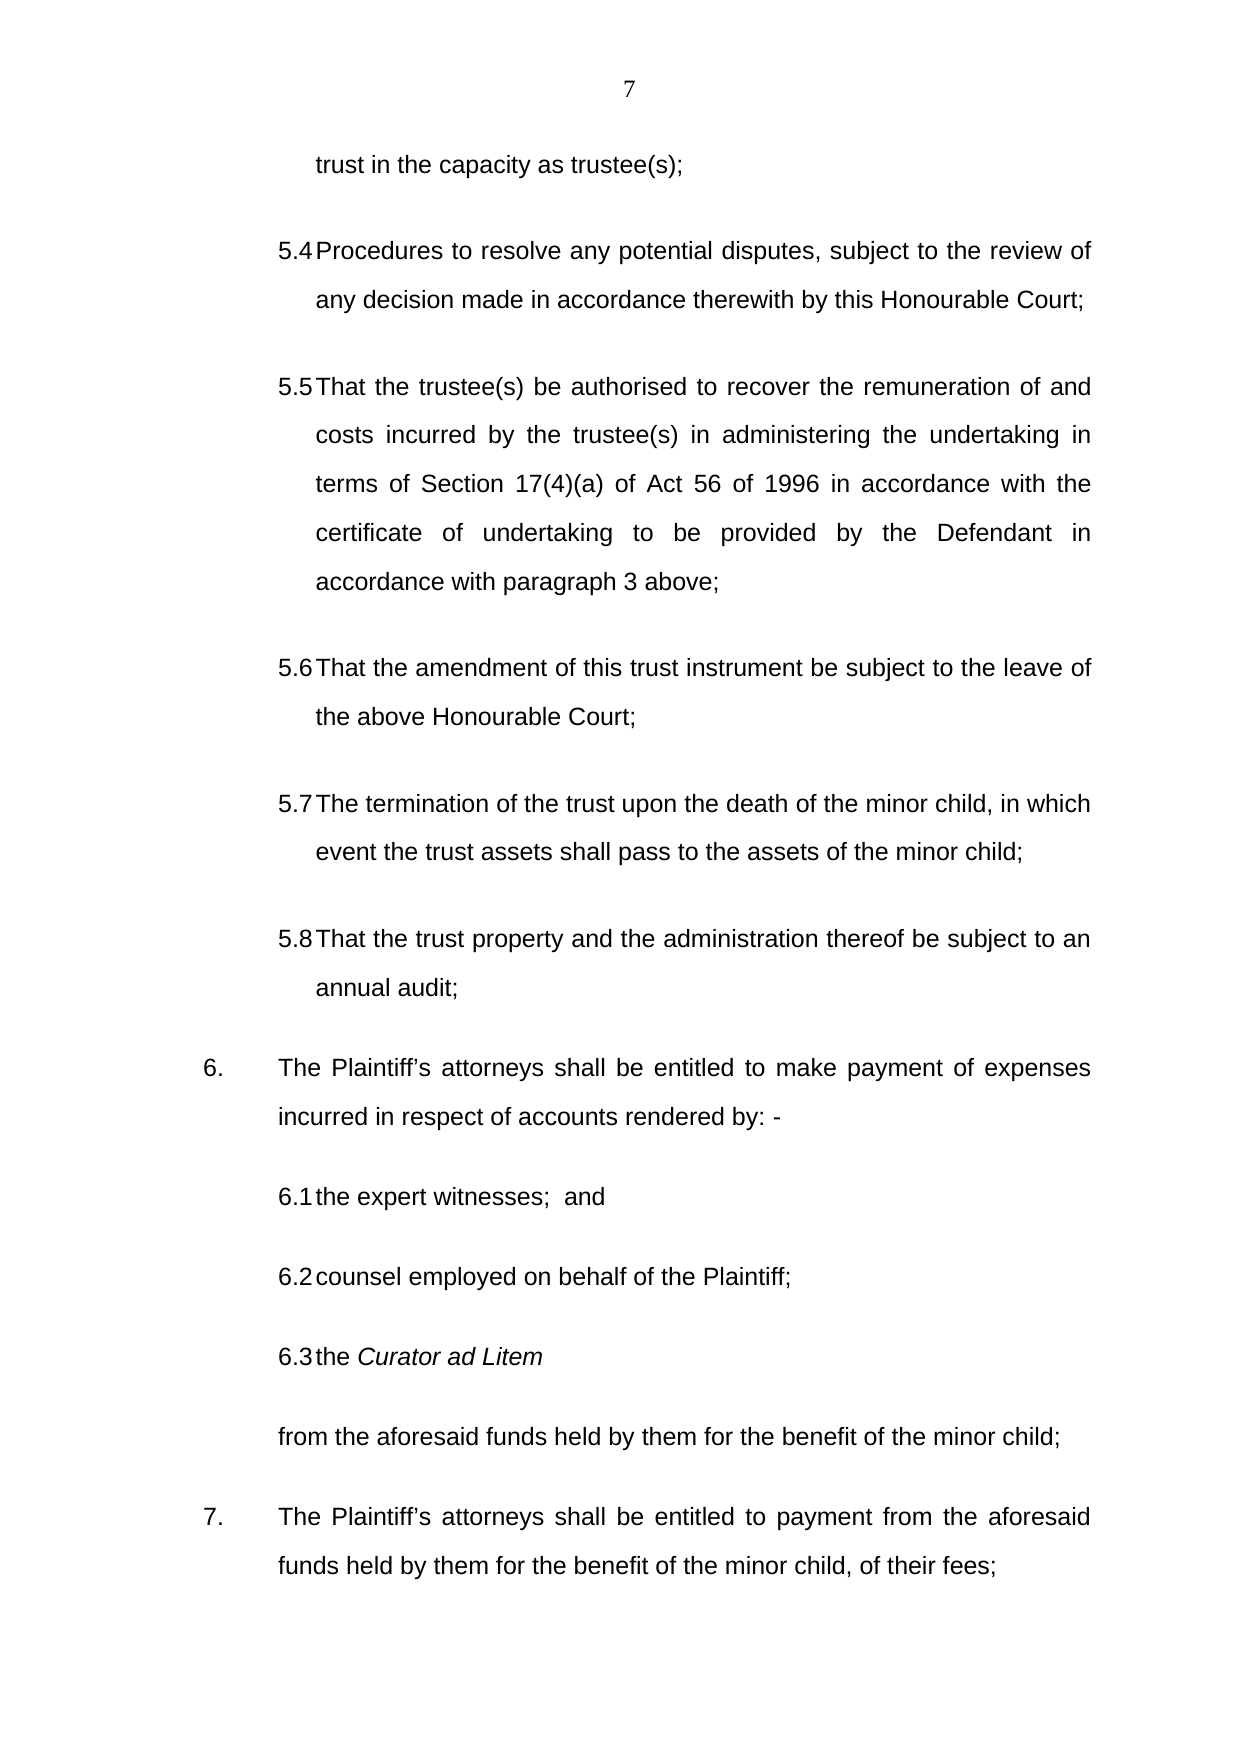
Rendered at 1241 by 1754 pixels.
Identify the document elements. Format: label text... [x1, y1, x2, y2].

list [278, 150, 1093, 179]
list Procedures to resolve any potential disputes, subject to the review of any decision made in accordance therewith by this Honourable Court; [278, 236, 1093, 314]
list the expert witnesses; and [278, 1182, 1093, 1210]
list That the amendment of this trust instrument be subject to the leave of the above Honourable Court; [278, 653, 1093, 731]
text from the aforesaid funds held by them for the benefit of the minor child; [240, 1422, 1093, 1451]
list the Curator ad Litem [278, 1342, 1093, 1371]
list The Plaintiff’s attorneys shall be entitled to make payment of expenses incurred in respect of accounts rendered by: - [203, 1053, 1093, 1130]
list That the trustee(s) be authorised to recover the remuneration of and costs incurred by the trustee(s) in administering the undertaking in terms of Section 17(4)(a) of Act 56 of 1996 in accordance with the certificate of undertaking to be provided by the Defendant in accordance with paragraph 3 above; [278, 372, 1093, 596]
list counsel employed on behalf of the Plaintiff; [278, 1262, 1093, 1291]
list The termination of the trust upon the death of the minor child, in which event the trust assets shall pass to the assets of the minor child; [278, 788, 1093, 866]
list The Plaintiff’s attorneys shall be entitled to payment from the aforesaid funds held by them for the benefit of the minor child, of their fees; [203, 1502, 1093, 1580]
list That the trust property and the administration thereof be subject to an annual audit; [278, 924, 1093, 1001]
